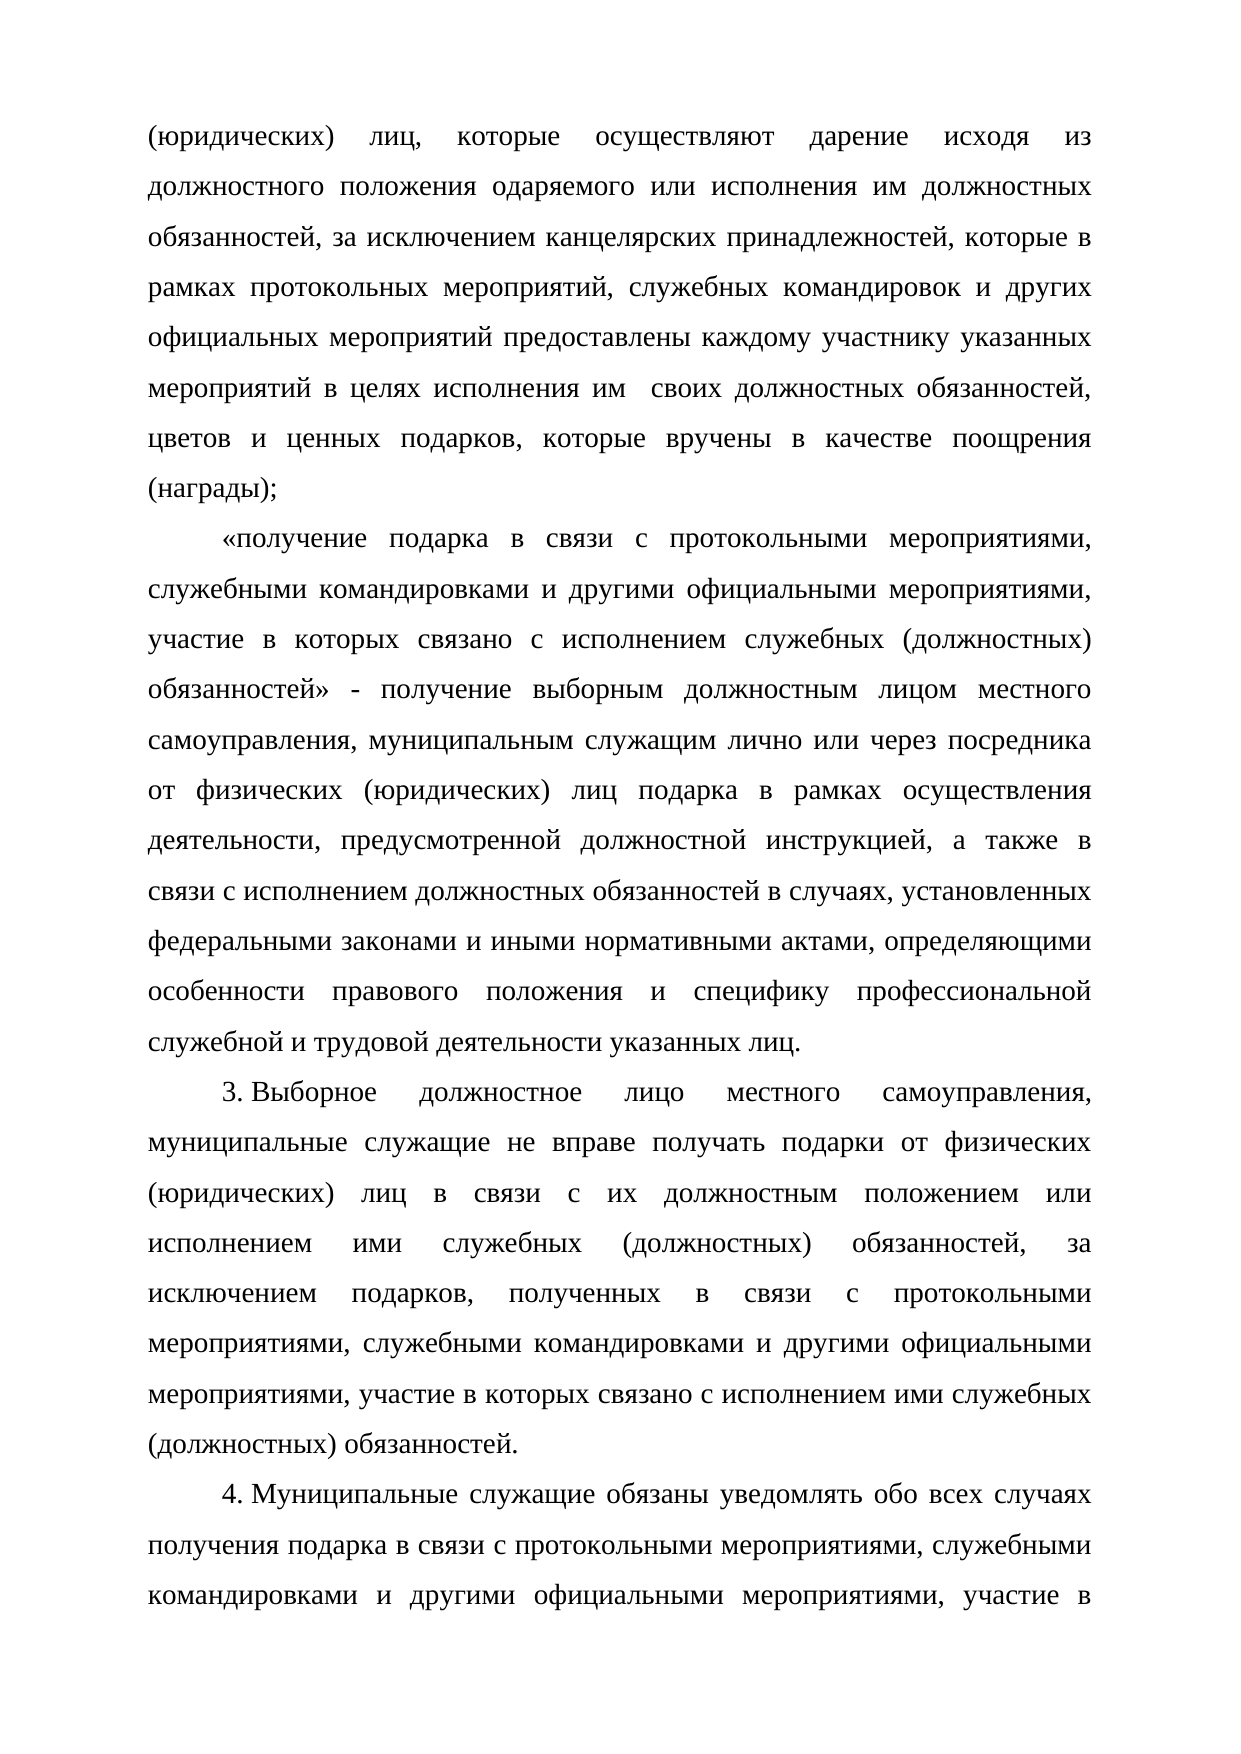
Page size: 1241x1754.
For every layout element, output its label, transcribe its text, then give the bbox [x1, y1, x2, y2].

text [148, 118, 1092, 504]
text «получение подарка в связи с протокольными мероприятиями, служебными командировками и другими официальными мероприятиями, участие в которых связано с исполнением служебных (должностных) обязанностей» - получение выборным должностным лицом местного самоуправления, муниципальным служащим лично или через посредника от физических (юридических) лиц подарка в рамках осуществления деятельности, предусмотренной должностной инструкцией, а также в связи с исполнением должностных обязанностей в случаях, установленных федеральными законами и иными нормативными актами, определяющими особенности правового положения и специфику профессиональной служебной и трудовой деятельности указанных лиц. [148, 521, 1092, 1057]
text 3. Выборное должностное лицо местного самоуправления, муниципальные служащие не вправе получать подарки от физических (юридических) лиц в связи с их должностным положением или исполнением ими служебных (должностных) обязанностей, за исключением подарков, полученных в связи с протокольными мероприятиями, служебными командировками и другими официальными мероприятиями, участие в которых связано с исполнением ими служебных (должностных) обязанностей. [148, 1074, 1092, 1460]
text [148, 1477, 1092, 1611]
